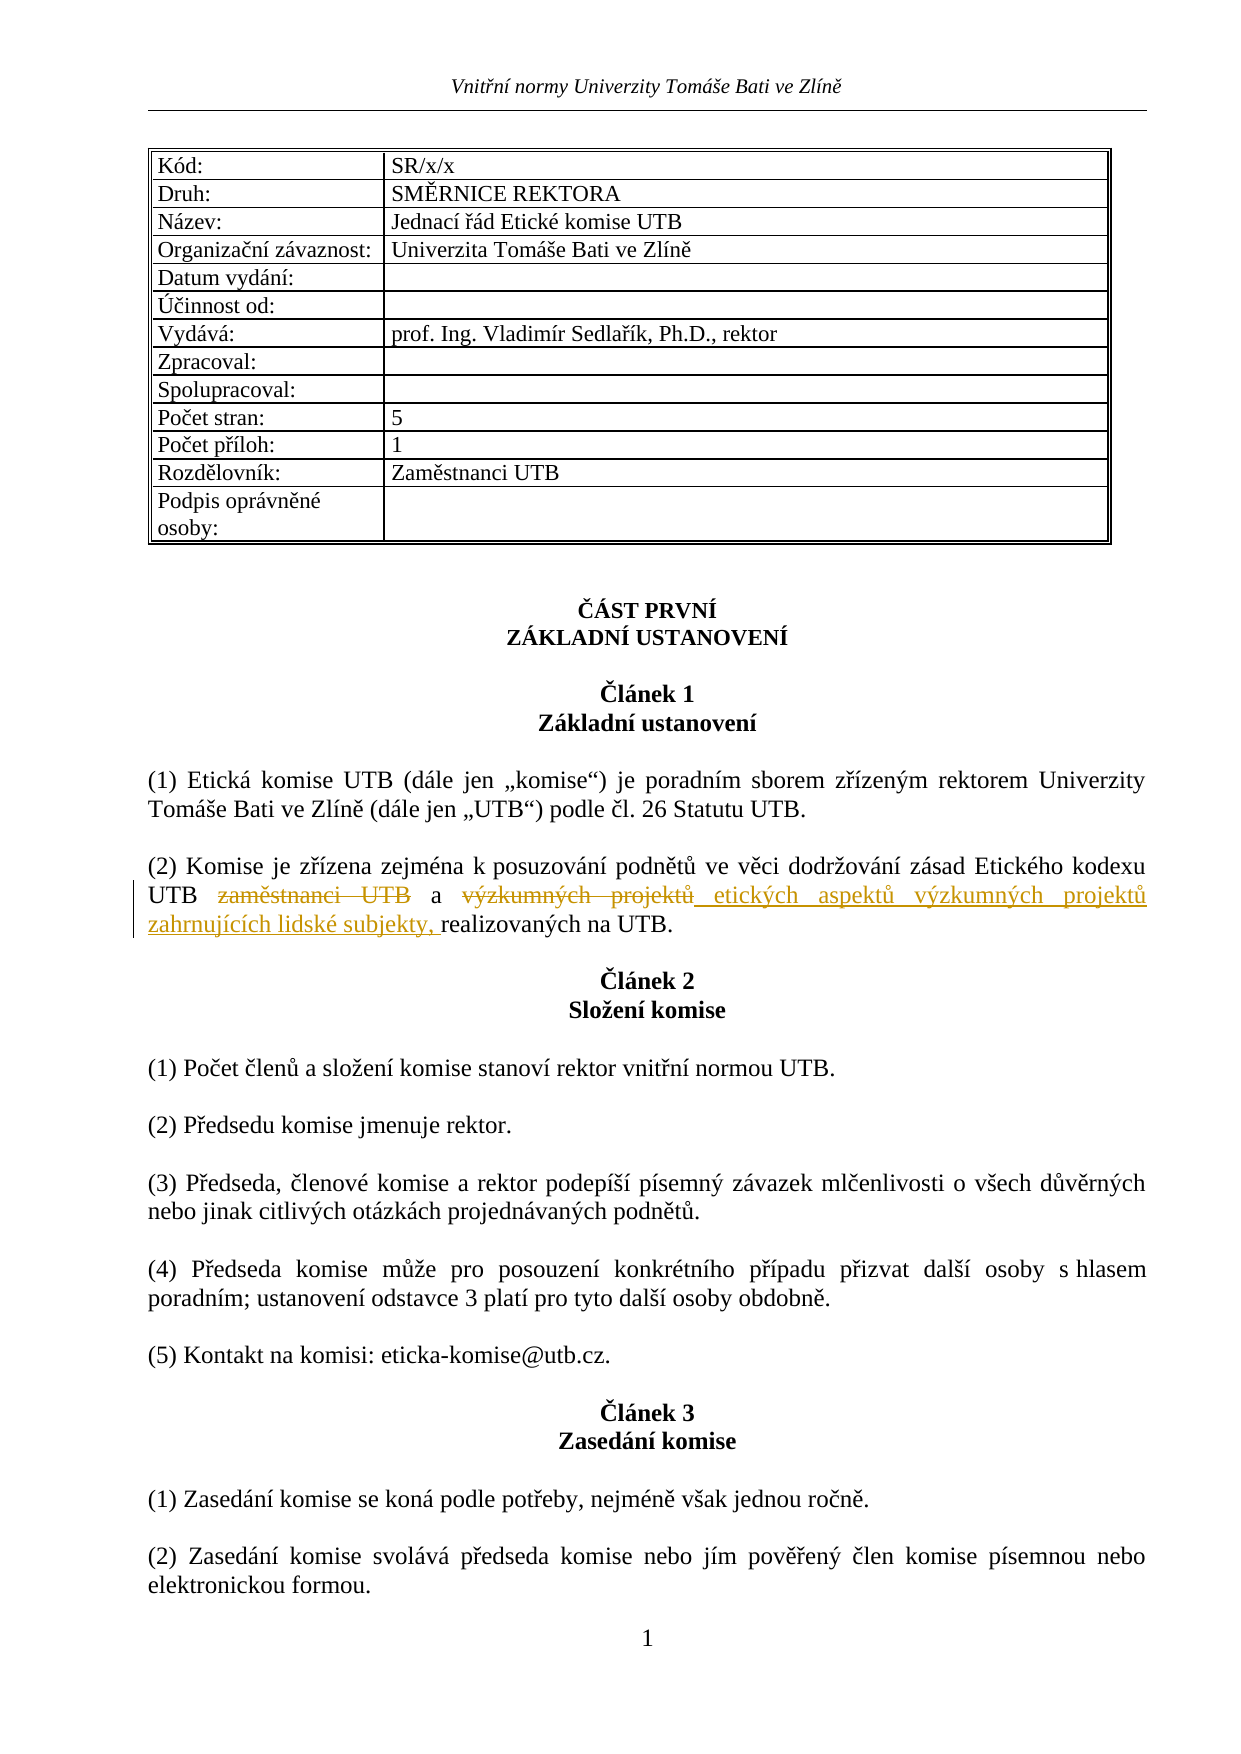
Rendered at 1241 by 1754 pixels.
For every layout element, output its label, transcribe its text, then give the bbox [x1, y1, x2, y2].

text Složení komise [148, 995, 1147, 1024]
table_cell Název: [152, 208, 383, 234]
text Zasedání komise [148, 1426, 1147, 1455]
text (2) Komise je zřízena zejména k posuzování podnětů ve věci dodržování zásad Etického kodexu UTB a realizovaných na UTB. [148, 851, 1147, 938]
text Článek 1 [148, 679, 1147, 708]
table_cell Zpracoval: [152, 347, 383, 374]
table_header Kód: [152, 152, 384, 179]
table_cell Podpis oprávněné osoby: [152, 487, 383, 540]
text (2) Předsedu komise jmenuje rektor. [148, 1110, 1147, 1139]
text (3) Předseda, členové komise a rektor podepíší písemný závazek mlčenlivosti o všech důvěrných nebo jinak citlivých otázkách projednávaných podnětů. [148, 1168, 1147, 1225]
table_cell Zaměstnanci UTB [385, 460, 1107, 486]
table_cell Vydává: [152, 319, 383, 346]
text Základní ustanovení [148, 624, 1147, 650]
table_cell SMĚRNICE REKTORA [385, 180, 1107, 207]
table_cell 1 [385, 432, 1107, 458]
table_cell Jednací řád Etické komise UTB [385, 208, 1107, 234]
text ČÁST PRVNÍ [148, 597, 1147, 624]
text (1) Zasedání komise se koná podle potřeby, nejméně však jednou ročně. [148, 1484, 1147, 1513]
table_cell [385, 487, 1107, 540]
text (1) Etická komise UTB (dále jen „komise“) je poradním sborem zřízeným rektorem Univerzity Tomáše Bati ve Zlíně (dále jen „UTB“) podle čl. 26 Statutu UTB. [148, 765, 1147, 823]
table_cell [385, 292, 1107, 318]
text (1) Počet členů a složení komise stanoví rektor vnitřní normou UTB. [148, 1053, 1147, 1081]
table_cell prof. Ing. Vladimír Sedlařík, Ph.D., rektor [385, 320, 1107, 346]
text Článek 2 [148, 966, 1147, 995]
table_header SR/x/x [385, 152, 1107, 179]
table_cell Počet stran: [152, 403, 383, 430]
table_cell Univerzita Tomáše Bati ve Zlíně [385, 236, 1107, 262]
table_cell Účinnost od: [152, 291, 383, 318]
table_cell Organizační závaznost: [152, 236, 383, 262]
text Článek 3 [148, 1398, 1147, 1426]
table_cell Rozdělovník: [152, 459, 383, 486]
text (4) Předseda komise může pro posouzení konkrétního případu přizvat další osoby s hlasem poradním; ustanovení odstavce 3 platí pro tyto další osoby obdobně. [148, 1254, 1147, 1311]
table_cell Datum vydání: [152, 264, 383, 290]
table_cell Spolupracoval: [152, 375, 383, 402]
table_cell Počet příloh: [152, 431, 383, 458]
table_cell [385, 376, 1107, 402]
text (5) Kontakt na komisi: eticka-komise@utb.cz. [148, 1340, 1147, 1369]
text Základní ustanovení [148, 708, 1147, 736]
text (2) Zasedání komise svolává předseda komise nebo jím pověřený člen komise písemnou nebo elektronickou formou. [148, 1541, 1147, 1599]
table_cell [385, 348, 1107, 374]
table_cell [385, 264, 1107, 290]
table_cell Druh: [152, 180, 383, 207]
table_cell 5 [385, 404, 1107, 430]
